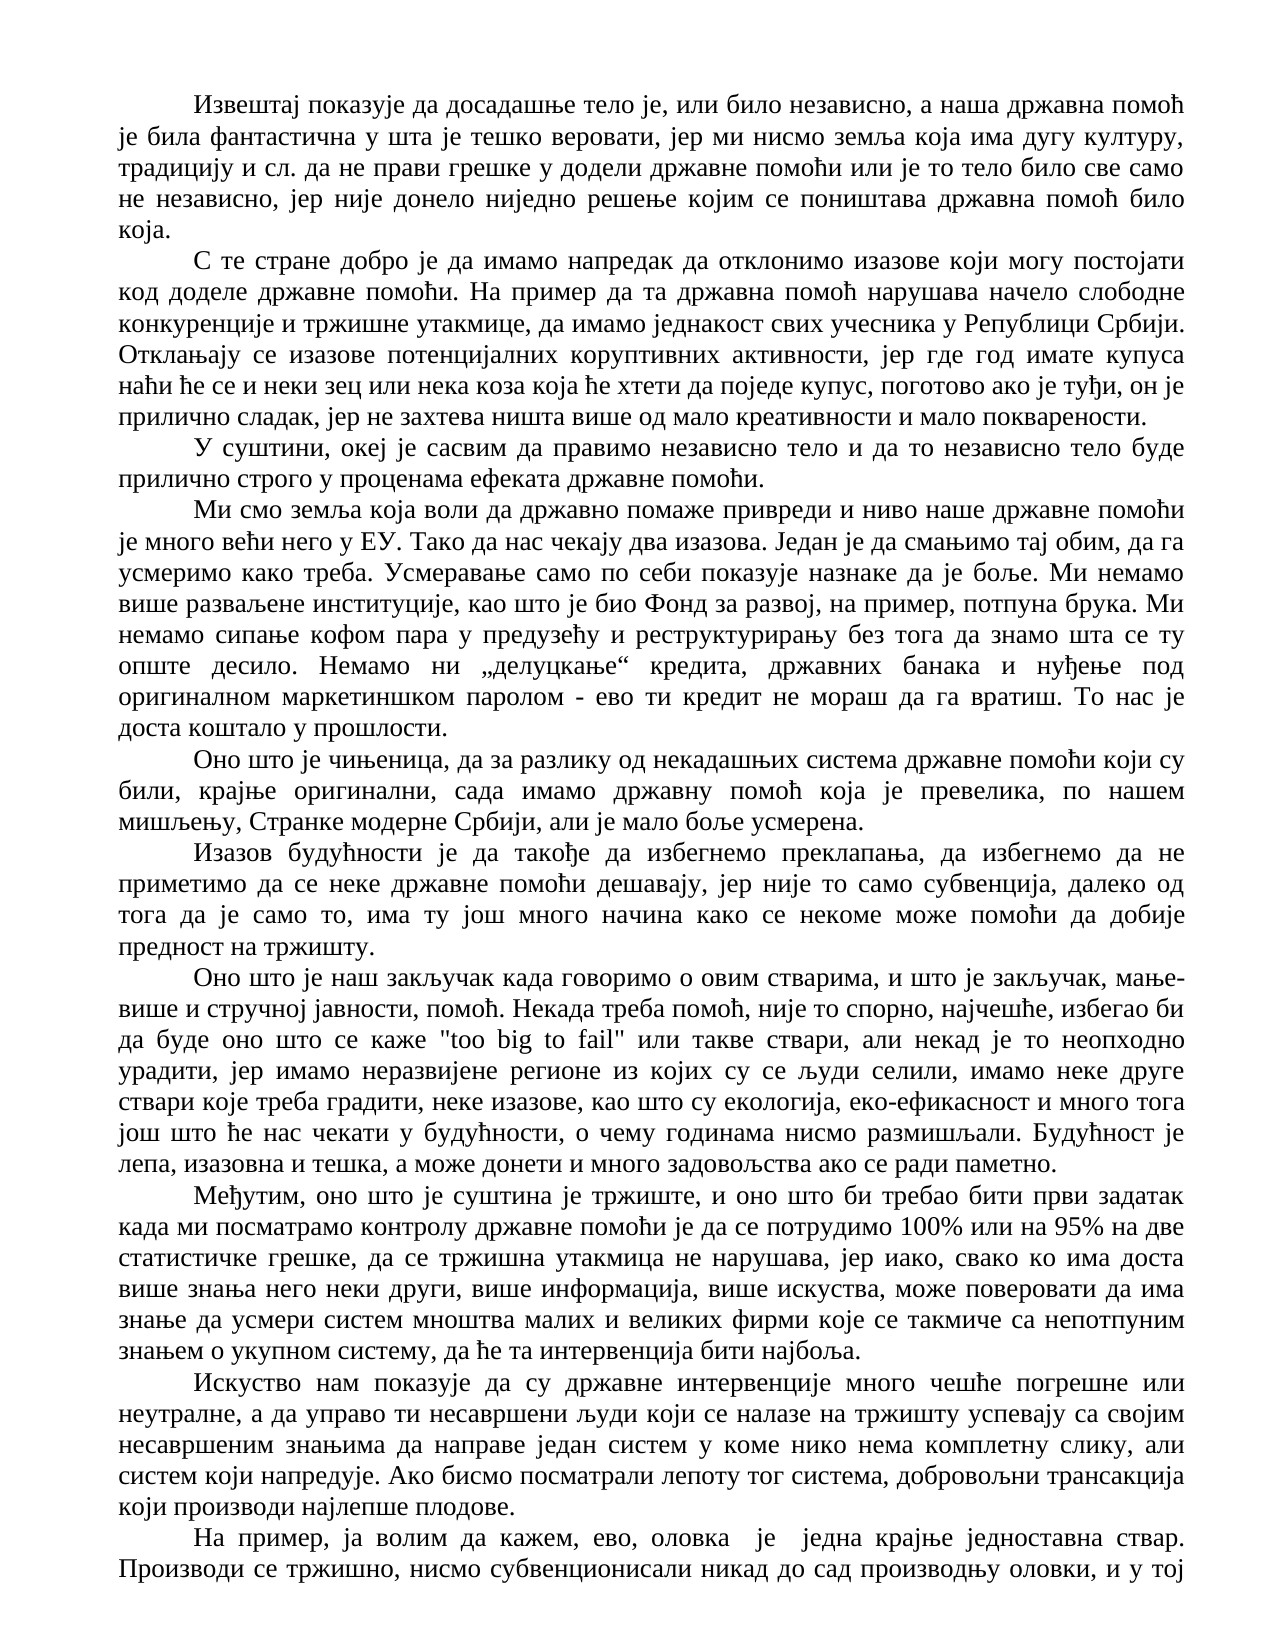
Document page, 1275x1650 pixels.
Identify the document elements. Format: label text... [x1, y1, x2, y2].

text Оно што је чињеница, да за разлику од некадашњих система државне помоћи који су били, крајње оригинални, сада имамо државну помоћ која је превелика, по нашем мишљењу, Странке модерне Србији, али је мало боље усмерена. [118, 743, 1186, 836]
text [118, 1521, 1186, 1584]
text Оно што је наш закључак када говоримо о овим стварима, и што је закључак, мање-више и стручној јавности, помоћ. Некада треба помоћ, није то спорно, најчешће, избегао би да буде оно што се каже "too big to fail" или такве ствари, али некад је то неопходно урадити, јер имамо неразвијене регионе из којих су се људи селили, имамо неке друге ствари које треба градити, неке изазове, као што су екологија, еко-ефикасност и много тога још што ће нас чекати у будућности, о чему годинама нисмо размишљали. Будућност је лепа, изазовна и тешка, а може донети и много задовољства ако се ради паметно. [118, 961, 1186, 1179]
text С те стране добро је да имамо напредак да отклонимо изазове који могу постојати код доделе државне помоћи. На пример да та државна помоћ нарушава начело слободне конкуренције и тржишне утакмице, да имамо једнакост свих учесника у Републици Србији. Отклањају се изазове потенцијалних коруптивних активности, јер где год имате купуса наћи ће се и неки зец или нека коза која ће хтети да поједе купус, поготово ако је туђи, он је прилично сладак, јер не захтева ништа више од мало креативности и мало покварености. [118, 244, 1186, 431]
text Међутим, оно што је суштина је тржиште, и оно што би требао бити први задатак када ми посматрамо контролу државне помоћи је да се потрудимо 100% или на 95% на две статистичке грешке, да се тржишна утакмица не нарушава, јер иако, свако ко има доста више знања него неки други, више информација, више искуства, може поверовати да има знање да усмери систем мноштва малих и великих фирми које се такмиче са непотпуним знањем о укупном систему, да ће та интервенција бити најбоља. [118, 1179, 1186, 1366]
text Ми смо земља која воли да државно помаже привреди и ниво наше државне помоћи је много већи него у ЕУ. Тако да нас чекају два изазова. Један је да смањимо тај обим, да га усмеримо како треба. Усмеравање само по себи показује назнаке да је боље. Ми немамо више разваљене институције, као што је био Фонд за развој, на пример, потпуна брука. Ми немамо сипање кофом пара у предузећу и реструктурирању без тога да знамо шта се ту опште десило. Немамо ни „делуцкање“ кредита, државних банака и нуђење под оригиналном маркетиншком паролом - ево ти кредит не мораш да га вратиш. То нас је доста коштало у прошлости. [118, 493, 1186, 743]
text У суштини, океј је сасвим да правимо независно тело и да то независно тело буде прилично строго у проценама ефеката државне помоћи. [118, 431, 1186, 493]
text Извештај показује да досадашње тело је, или било независно, а наша државна помоћ је била фантастична у шта је тешко веровати, јер ми нисмо земља која има дугу културу, традицију и сл. да не прави грешке у додели државне помоћи или је то тело било све само не независно, јер није донело ниједно решење којим се поништава државна помоћ било која. [118, 89, 1186, 244]
text Искуство нам показује да су државне интервенције много чешће погрешне или неутралне, а да управо ти несавршени људи који се налазе на тржишту успевају са својим несавршеним знањима да направе један систем у коме нико нема комплетну слику, али систем који напредује. Ако бисмо посматрали лепоту тог система, добровољни трансакција који производи најлепше плодове. [118, 1366, 1186, 1521]
text Изазов будућности је да такође да избегнемо преклапања, да избегнемо да не приметимо да се неке државне помоћи дешавају, јер није то само субвенција, далеко од тога да је само то, има ту још много начина како се некоме може помоћи да добије предност на тржишту. [118, 836, 1186, 961]
